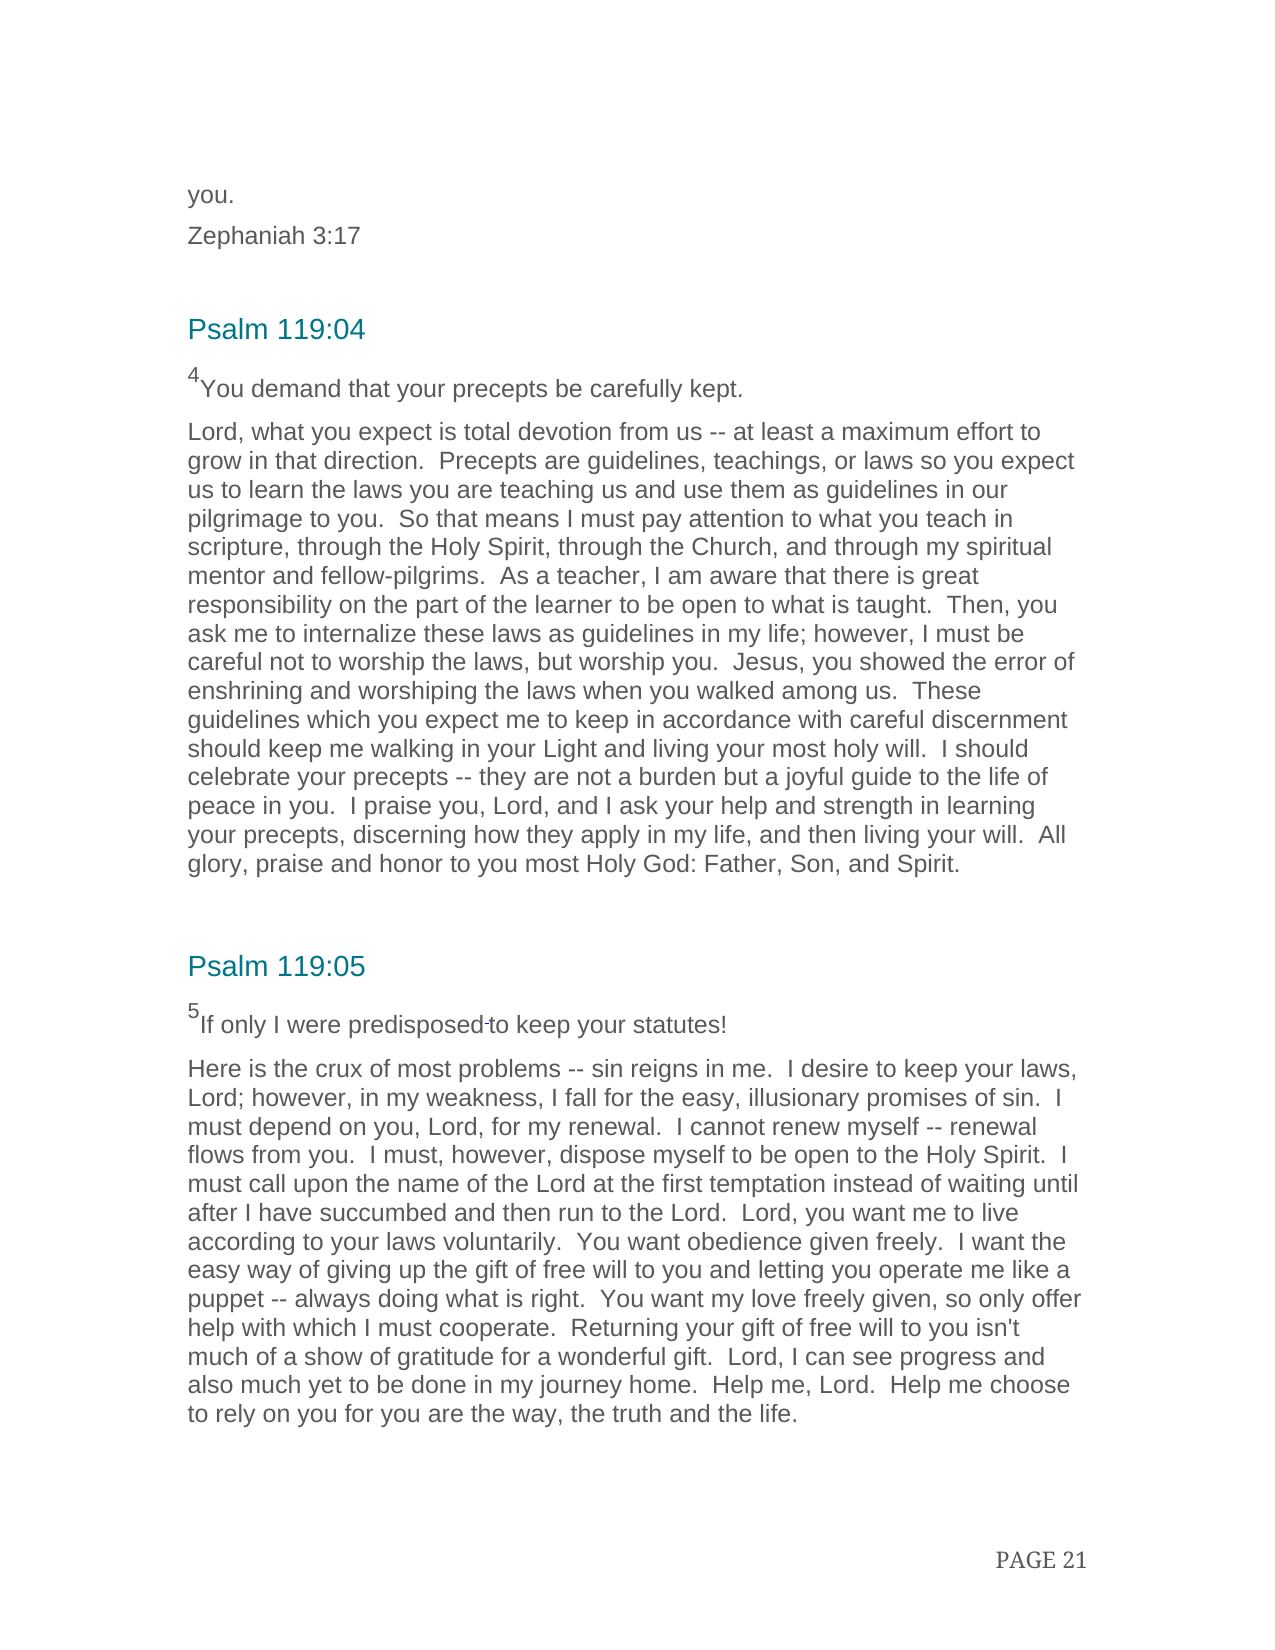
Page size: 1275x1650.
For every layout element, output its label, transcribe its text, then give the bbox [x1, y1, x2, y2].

text Here is the crux of most problems -- sin reigns in me. I desire to keep your laws, Lord; however, in my weakness, I fall for the easy, illusionary promises of sin. I must depend on you, Lord, for my renewal. I cannot renew myself -- renewal flows from you. I must, however, dispose myself to be open to the Holy Spirit. I must call upon the name of the Lord at the first temptation instead of waiting until after I have succumbed and then run to the Lord. Lord, you want me to live according to your laws voluntarily. You want obedience given freely. I want the easy way of giving up the gift of free will to you and letting you operate me like a puppet -- always doing what is right. You want my love freely given, so only offer help with which I must cooperate. Returning your gift of free will to you isn't much of a show of gratitude for a wonderful gift. Lord, I can see progress and also much yet to be done in my journey home. Help me, Lord. Help me choose to rely on you for you are the way, the truth and the life. [187, 1054, 1087, 1428]
text 4You demand that your precepts be carefully kept. [187, 362, 1087, 405]
subtitle Psalm 119:05 [187, 949, 1087, 983]
text 5If only I were predisposed to keep your statutes! [187, 999, 1087, 1042]
text Zephaniah 3:17 [187, 221, 1087, 250]
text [187, 180, 1087, 209]
text Lord, what you expect is total devotion from us -- at least a maximum effort to grow in that direction. Precepts are guidelines, teachings, or laws so you expect us to learn the laws you are teaching us and use them as guidelines in our pilgrimage to you. So that means I must pay attention to what you teach in scripture, through the Holy Spirit, through the Church, and through my spiritual mentor and fellow-pilgrims. As a teacher, I am aware that there is great responsibility on the part of the learner to be open to what is taught. Then, you ask me to internalize these laws as guidelines in my life; however, I must be careful not to worship the laws, but worship you. Jesus, you showed the error of enshrining and worshiping the laws when you walked among us. These guidelines which you expect me to keep in accordance with careful discernment should keep me walking in your Light and living your most holy will. I should celebrate your precepts -- they are not a burden but a joyful guide to the life of peace in you. I praise you, Lord, and I ask your help and strength in learning your precepts, discerning how they apply in my life, and then living your will. All glory, praise and honor to you most Holy God: Father, Son, and Spirit. [187, 417, 1087, 877]
subtitle Psalm 119:04 [187, 312, 1087, 346]
